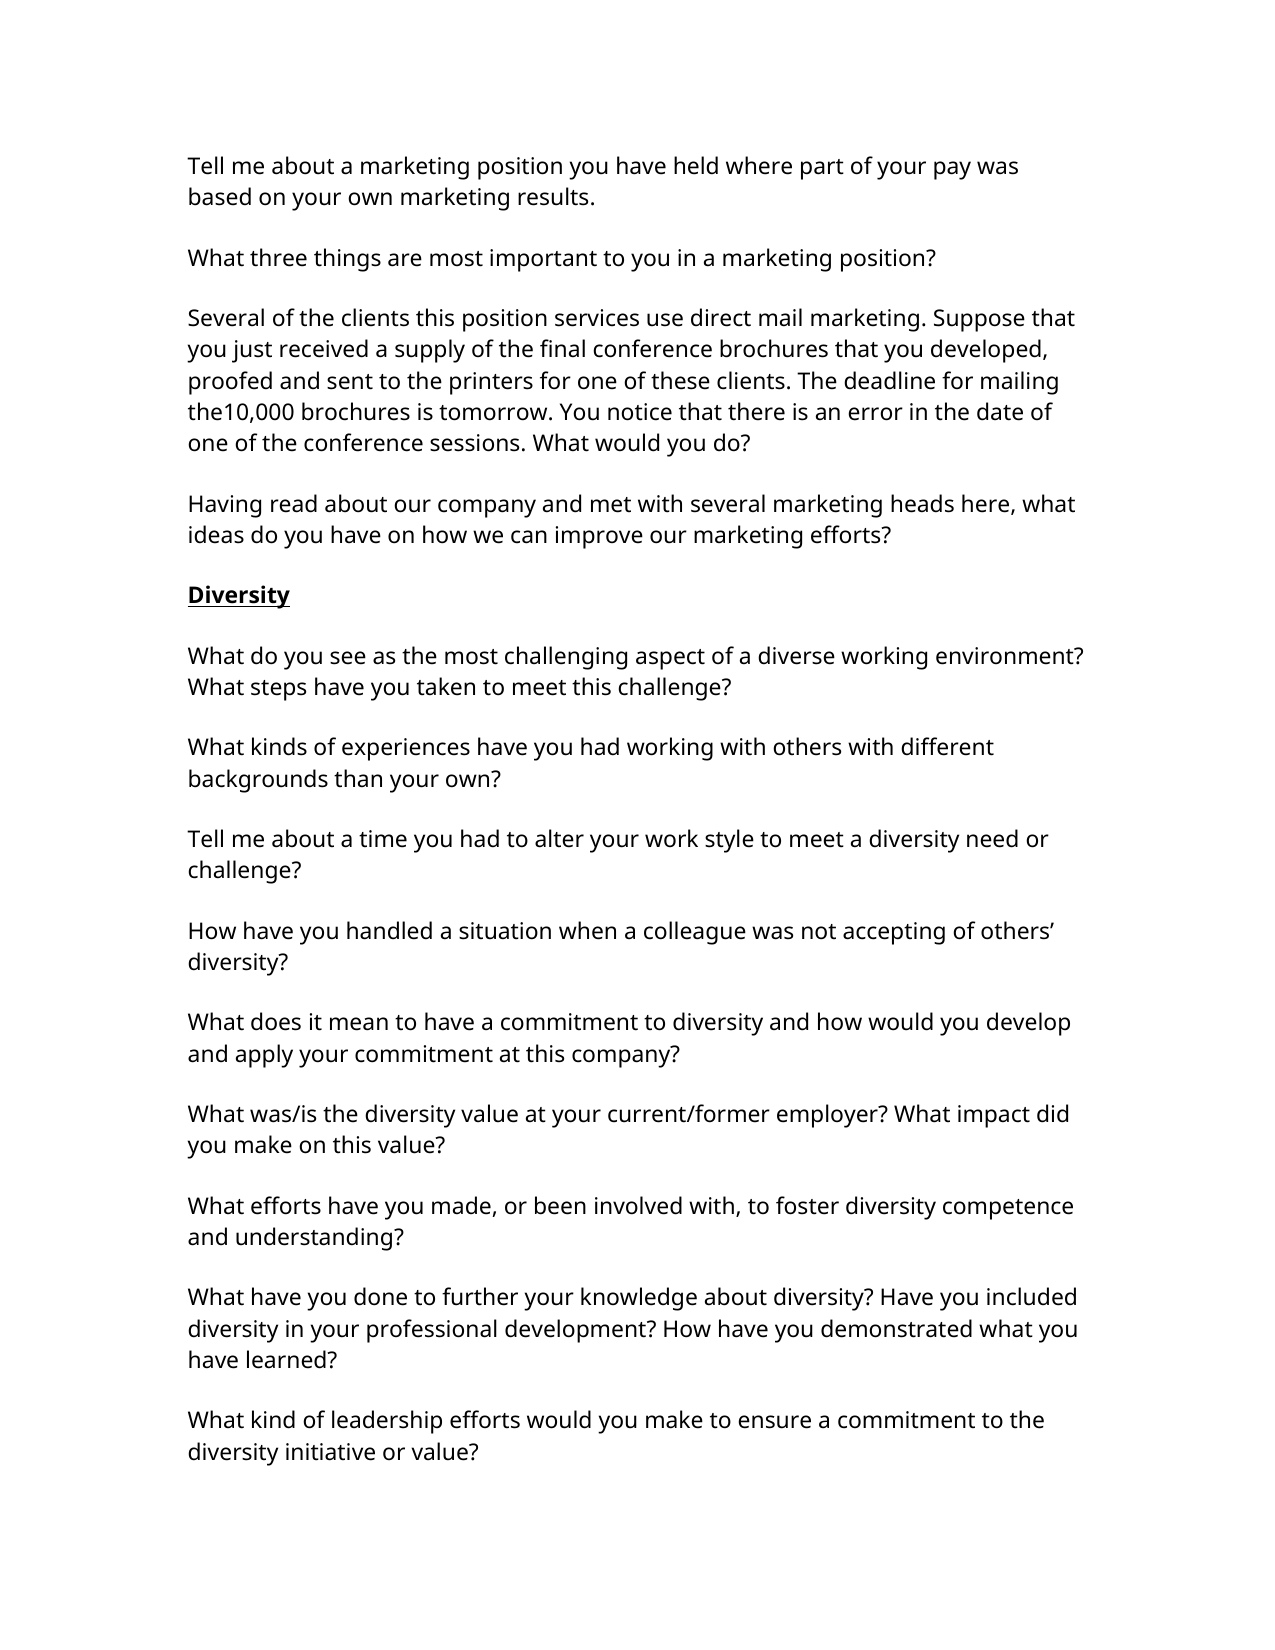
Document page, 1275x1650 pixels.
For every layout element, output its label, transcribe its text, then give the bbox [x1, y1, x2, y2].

text How have you handled a situation when a colleague was not accepting of others’ diversity? [187, 914, 1087, 977]
text Diversity [187, 579, 1087, 610]
text Having read about our company and met with several marketing heads here, what ideas do you have on how we can improve our marketing efforts? [187, 487, 1087, 550]
text What do you see as the most challenging aspect of a diverse working environment? What steps have you taken to meet this challenge? [187, 639, 1087, 702]
text Tell me about a time you had to alter your work style to meet a diversity need or challenge? [187, 823, 1087, 885]
text What was/is the diversity value at your current/former employer? What impact did you make on this value? [187, 1098, 1087, 1160]
text What kinds of experiences have you had working with others with different backgrounds than your own? [187, 731, 1087, 794]
text What does it mean to have a commitment to diversity and how would you develop and apply your commitment at this company? [187, 1006, 1087, 1069]
text What efforts have you made, or been involved with, to foster diversity competence and understanding? [187, 1189, 1087, 1252]
text Several of the clients this position services use direct mail marketing. Suppose that you just received a supply of the final conference brochures that you developed, proofed and sent to the printers for one of these clients. The deadline for mailing the10,000 brochures is tomorrow. You notice that there is an error in the date of one of the conference sessions. What would you do? [187, 302, 1087, 458]
text Tell me about a marketing position you have held where part of your pay was based on your own marketing results. [187, 150, 1087, 212]
text What three things are most important to you in a marketing position? [187, 242, 1087, 273]
text What have you done to further your knowledge about diversity? Have you included diversity in your professional development? How have you demonstrated what you have learned? [187, 1281, 1087, 1375]
text What kind of leadership efforts would you make to ensure a commitment to the diversity initiative or value? [187, 1404, 1087, 1467]
